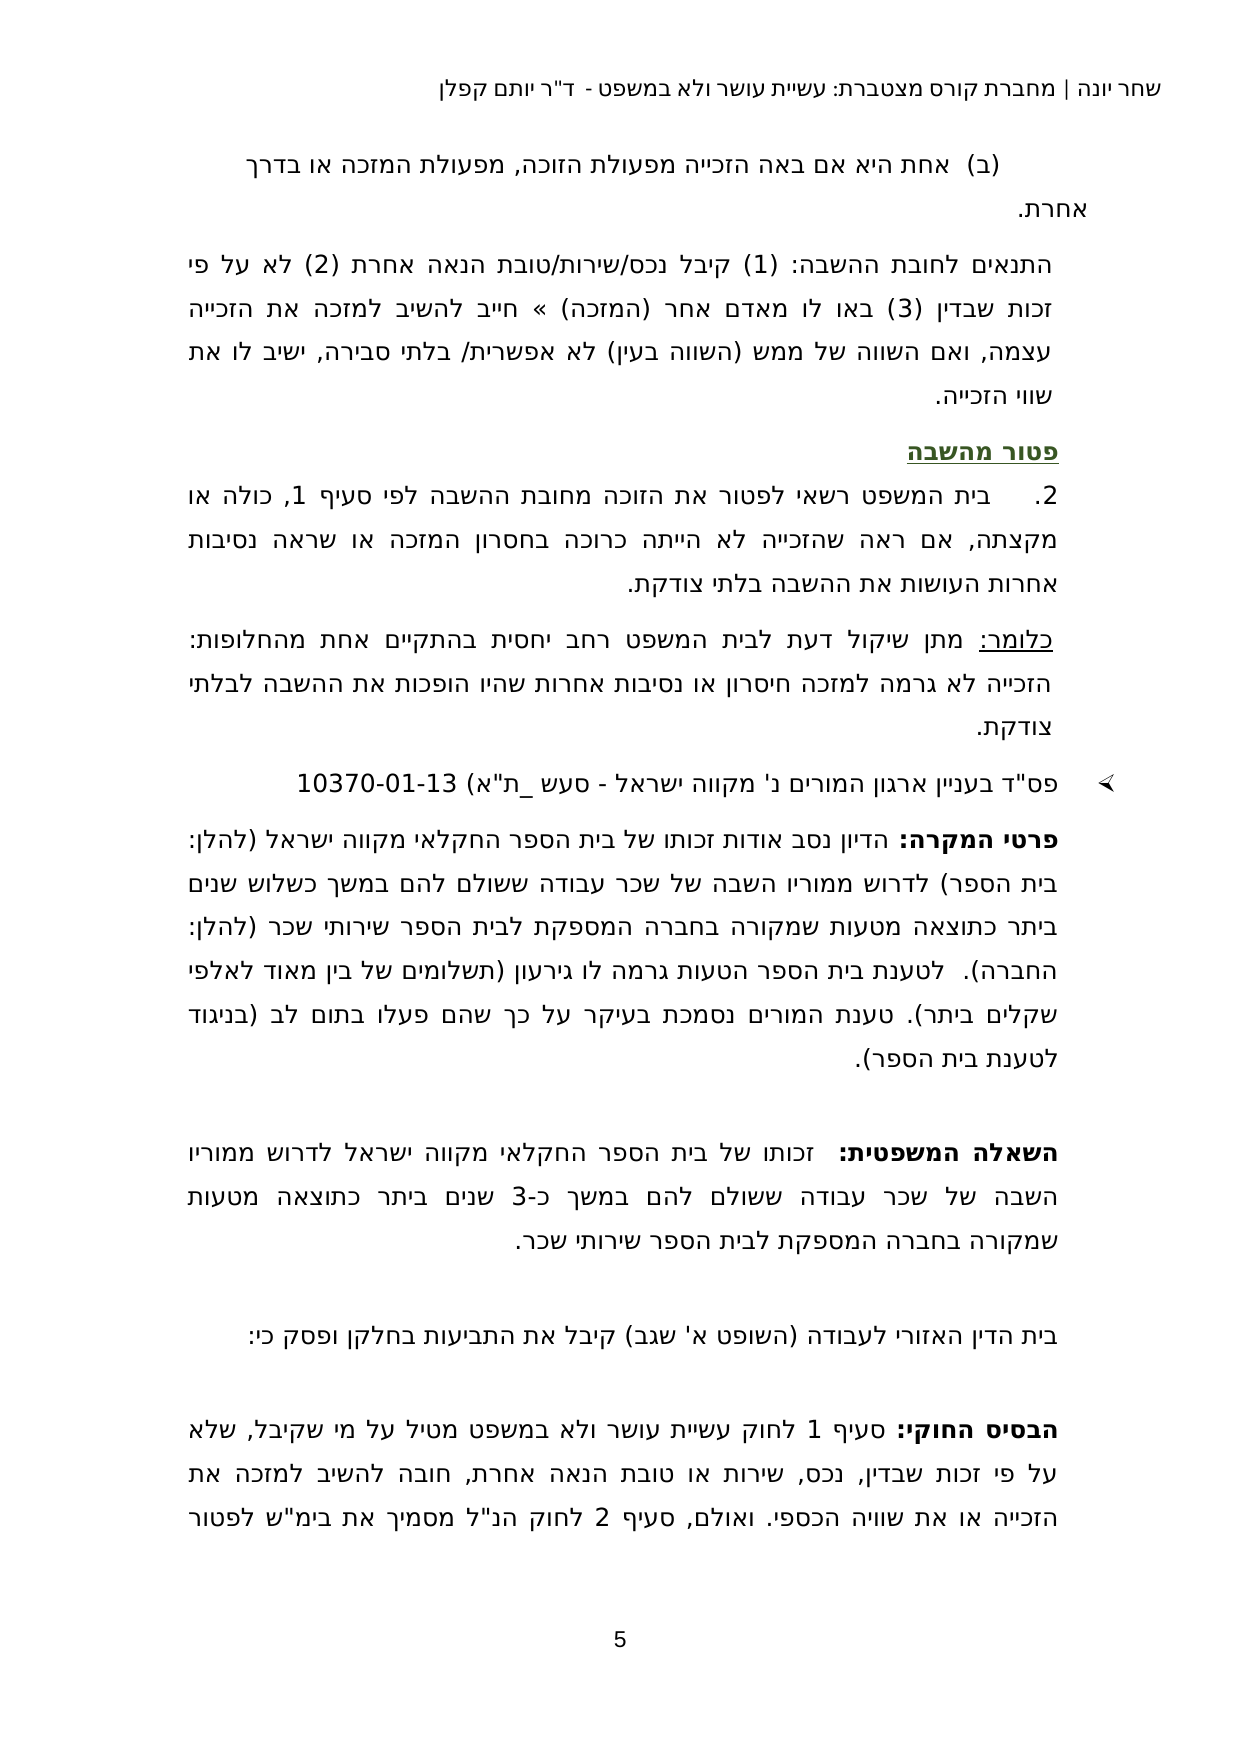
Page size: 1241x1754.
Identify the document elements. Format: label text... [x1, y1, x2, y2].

list (ב) אחת היא אם באה הזכייה מפעולת הזוכה, מפעולת המזכה או בדרך אחרת. [187, 150, 1088, 223]
list בית הדין האזורי לעבודה (השופט א' שגב) קיבל את התביעות בחלקן ופסק כי: [187, 1321, 1059, 1350]
list השאלה המשפטית: זכותו של בית הספר החקלאי מקווה ישראל לדרוש ממוריו השבה של שכר עבודה ששולם להם במשך כ-3 שנים ביתר כתוצאה מטעות שמקורה בחברה המספקת לבית הספר שירותי שכר. [187, 1138, 1059, 1255]
list פטור מהשבה [187, 437, 1059, 467]
text כלומר: מתן שיקול דעת לבית המשפט רחב יחסית בהתקיים אחת מהחלופות: הזכייה לא גרמה למזכה חיסרון או נסיבות אחרות שהיו הופכות את ההשבה לבלתי צודקת. [187, 625, 1053, 742]
list פרטי המקרה: הדיון נסב אודות זכותו של בית הספר החקלאי מקווה ישראל (להלן: בית הספר) לדרוש ממוריו השבה של שכר עבודה ששולם להם במשך כשלוש שנים ביתר כתוצאה מטעות שמקורה בחברה המספקת לבית הספר שירותי שכר (להלן: החברה). לטענת בית הספר הטעות גרמה לו גירעון (תשלומים של בין מאוד לאלפי שקלים ביתר). טענת המורים נסמכת בעיקר על כך שהם פעלו בתום לב (בניגוד לטענת בית הספר). [187, 825, 1059, 1073]
list 2. בית המשפט רשאי לפטור את הזוכה מחובת ההשבה לפי סעיף 1, כולה או מקצתה, אם ראה שהזכייה לא הייתה כרוכה בחסרון המזכה או שראה נסיבות אחרות העושות את ההשבה בלתי צודקת. [187, 481, 1059, 598]
list פס"ד בעניין ארגון המורים נ' מקווה ישראל - סעש _ת"א) 10370-01-13 [187, 769, 1096, 798]
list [187, 1416, 1059, 1532]
text התנאים לחובת ההשבה: (1) קיבל נכס/שירות/טובת הנאה אחרת (2) לא על פי זכות שבדין (3) באו לו מאדם אחר (המזכה) » חייב להשיב למזכה את הזכייה עצמה, ואם השווה של ממש (השווה בעין) לא אפשרית/ בלתי סבירה, ישיב לו את שווי הזכייה. [187, 250, 1053, 410]
